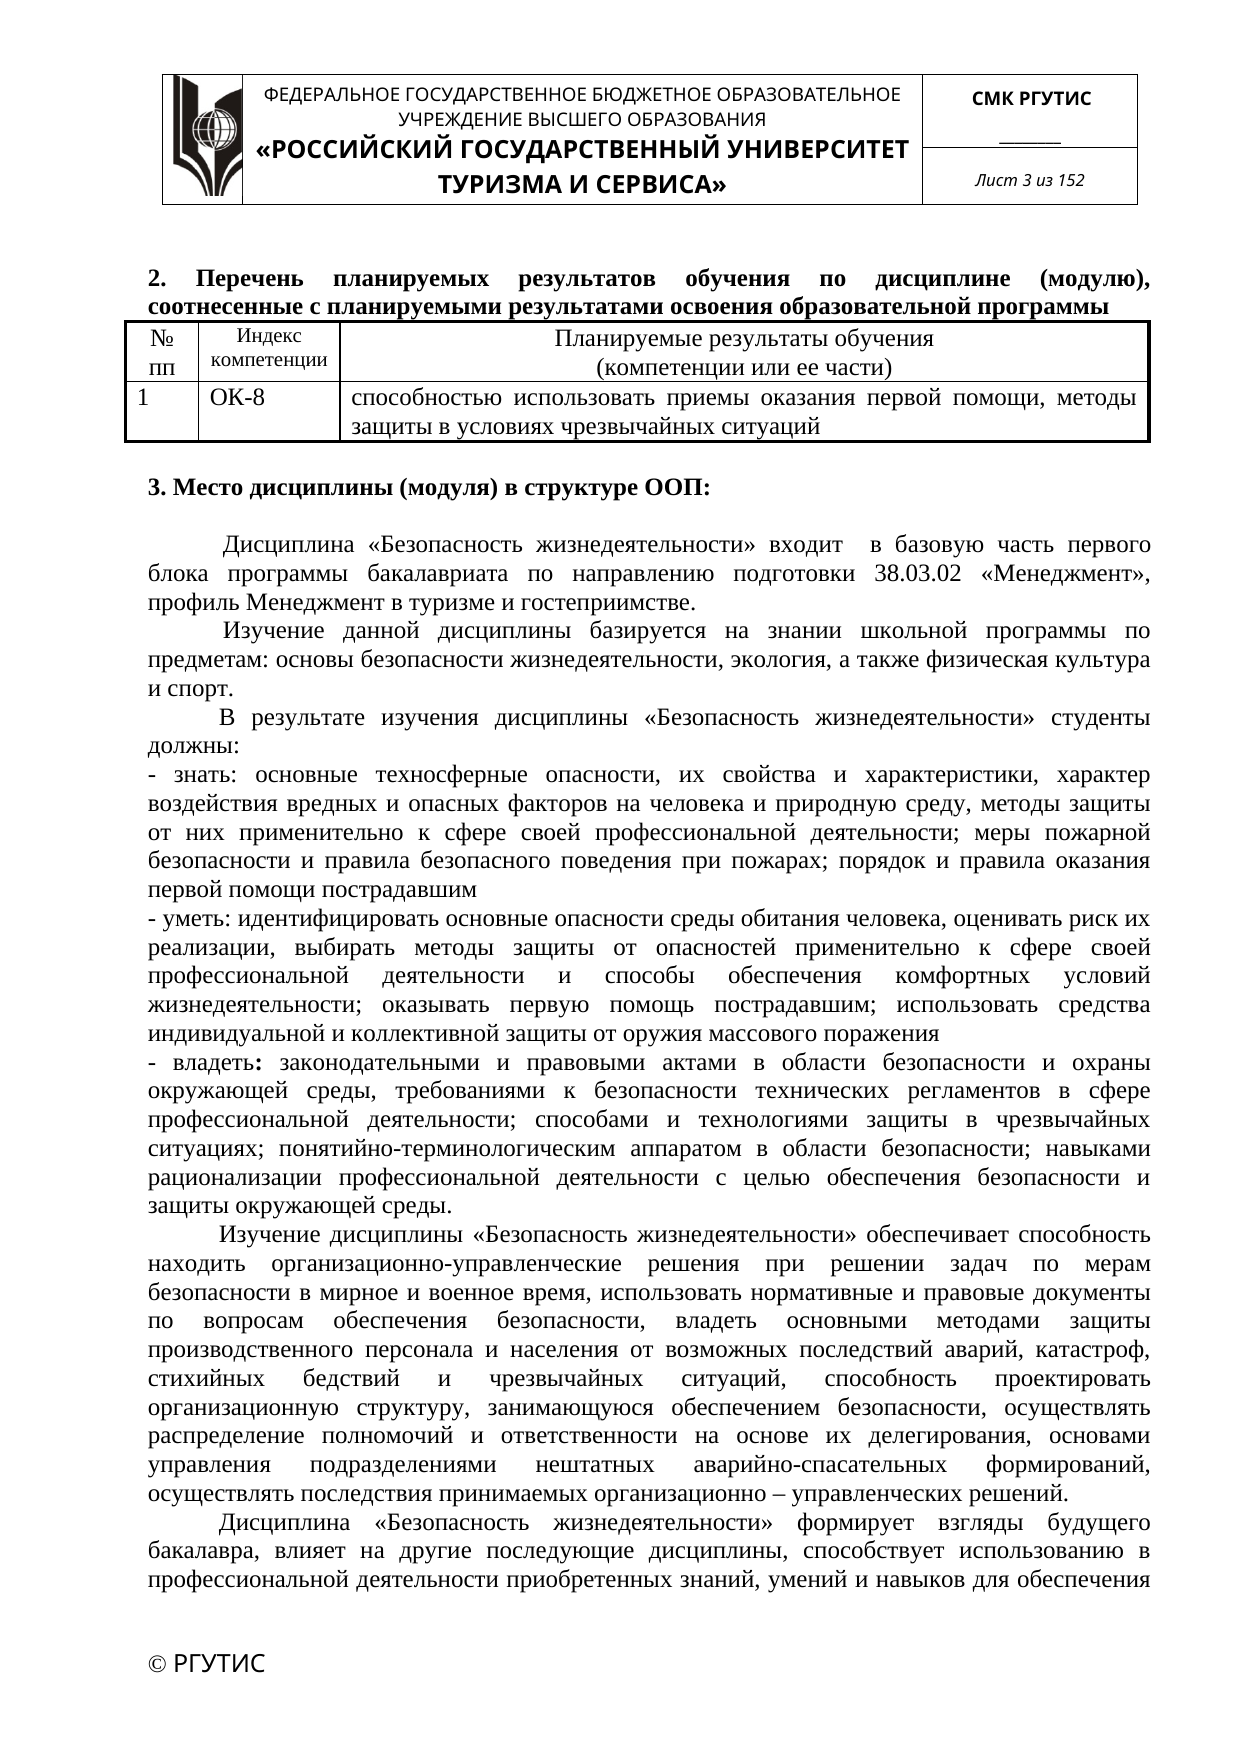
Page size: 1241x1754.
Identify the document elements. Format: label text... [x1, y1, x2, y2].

text - уметь: идентифицировать основные опасности среды обитания человека, оценивать риск их реализации, выбирать методы защиты от опасностей применительно к сфере своей профессиональной деятельности и способы обеспечения комфортных условий жизнедеятельности; оказывать первую помощь пострадавшим; использовать средства индивидуальной и коллективной защиты от оружия массового поражения [148, 903, 1152, 1047]
picture [173, 75, 243, 196]
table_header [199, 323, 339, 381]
text 2. Перечень планируемых результатов обучения по дисциплине (модулю), соотнесенные с планируемыми результатами освоения образовательной программы [148, 263, 1152, 320]
text 3. Место дисциплины (модуля) в структуре ООП: [148, 472, 1152, 501]
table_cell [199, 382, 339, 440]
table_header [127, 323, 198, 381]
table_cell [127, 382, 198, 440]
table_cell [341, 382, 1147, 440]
text Изучение данной дисциплины базируется на знании школьной программы по предметам: основы безопасности жизнедеятельности, экология, а также физическая культура и спорт. [148, 616, 1152, 702]
text Дисциплина «Безопасность жизнедеятельности» входит в базовую часть первого блока программы бакалавриата по направлению подготовки 38.03.02 «Менеджмент», профиль Менеджмент в туризме и гостеприимстве. [148, 529, 1152, 616]
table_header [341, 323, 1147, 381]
text Изучение дисциплины «Безопасность жизнедеятельности» обеспечивает способность находить организационно-управленческие решения при решении задач по мерам безопасности в мирное и военное время, использовать нормативные и правовые документы по вопросам обеспечения безопасности, владеть основными методами защиты производственного персонала и населения от возможных последствий аварий, катастроф, стихийных бедствий и чрезвычайных ситуаций, способность проектировать организационную структуру, занимающуюся обеспечением безопасности, осуществлять распределение полномочий и ответственности на основе их делегирования, основами управления подразделениями нештатных аварийно-спасательных формирований, осуществлять последствия принимаемых организационно – управленческих решений. [148, 1219, 1152, 1507]
text - знать: основные техносферные опасности, их свойства и характеристики, характер воздействия вредных и опасных факторов на человека и природную среду, методы защиты от них применительно к сфере своей профессиональной деятельности; меры пожарной безопасности и правила безопасного поведения при пожарах; порядок и правила оказания первой помощи пострадавшим [148, 759, 1152, 903]
text - владеть: законодательными и правовыми актами в области безопасности и охраны окружающей среды, требованиями к безопасности технических регламентов в сфере профессиональной деятельности; способами и технологиями защиты в чрезвычайных ситуациях; понятийно-терминологическим аппаратом в области безопасности; навыками рационализации профессиональной деятельности с целью обеспечения безопасности и защиты окружающей среды. [148, 1047, 1152, 1219]
text В результате изучения дисциплины «Безопасность жизнедеятельности» студенты должны: [148, 702, 1152, 759]
